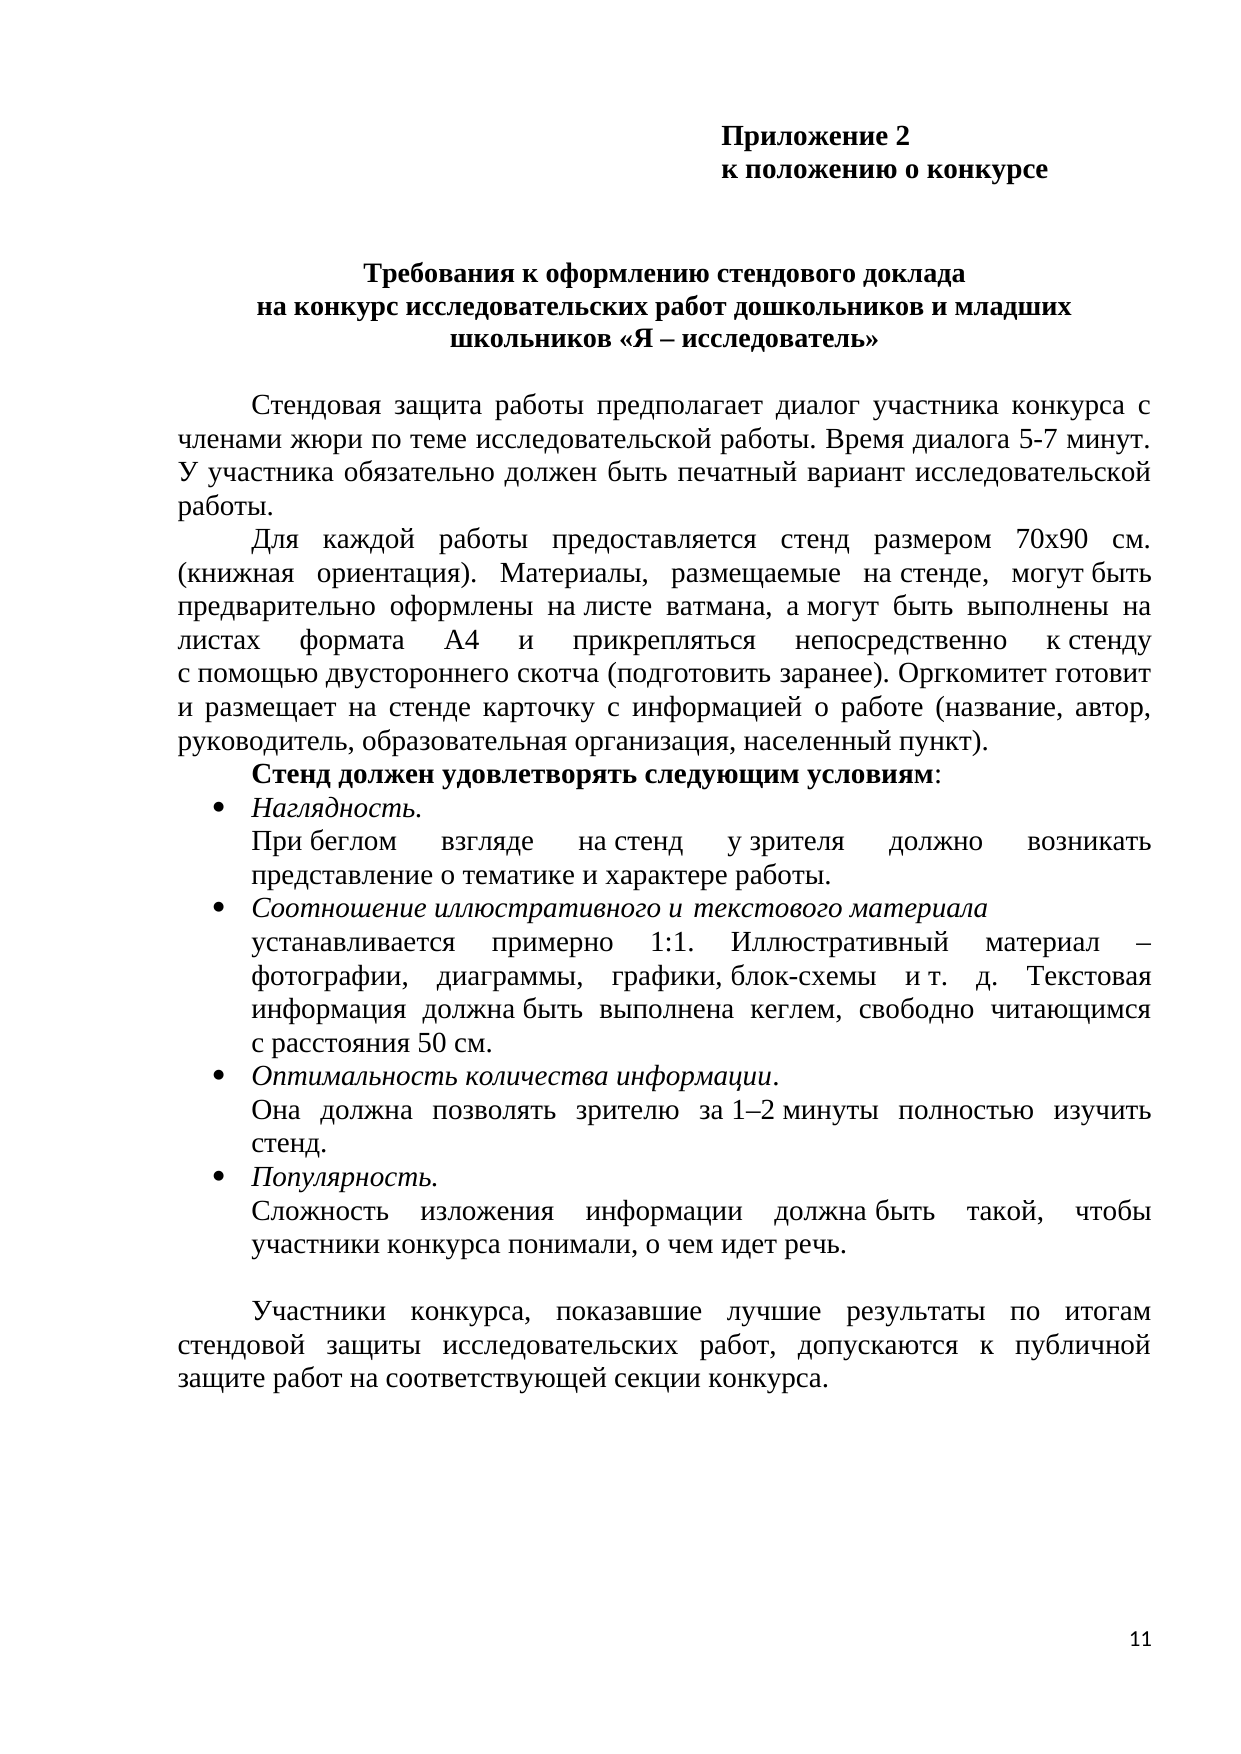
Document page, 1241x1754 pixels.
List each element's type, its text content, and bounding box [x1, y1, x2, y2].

text Участники конкурса, показавшие лучшие результаты по итогам стендовой защиты исследовательских работ, допускаются к публичной защите работ на соответствующей секции конкурса. [177, 1293, 1152, 1394]
text Она должна позволять зрителю за 1–2 минуты полностью изучить стенд. [251, 1092, 1152, 1159]
text на конкурс исследовательских работ дошкольников и младших школьников «Я – исследователь» [177, 289, 1152, 354]
text Сложность изложения информации должна быть такой, чтобы участники конкурса понимали, о чем идет речь. [251, 1193, 1152, 1260]
text Стенд должен удовлетворять следующим условиям: [177, 756, 1152, 790]
text Требования к оформлению стендового доклада [177, 256, 1152, 289]
text Стендовая защита работы предполагает диалог участника конкурса с членами жюри по теме исследовательской работы. Время диалога 5-7 минут. У участника обязательно должен быть печатный вариант исследовательской работы. [177, 387, 1152, 521]
text Для каждой работы предоставляется стенд размером 70х90 см. (книжная ориентация). Материалы, размещаемые на стенде, могут быть предварительно оформлены на листе ватмана, а могут быть выполнены на листах формата А4 и прикрепляться непосредственно к стенду с помощью двустороннего скотча (подготовить заранее). Оргкомитет готовит и размещает на стенде карточку с информацией о работе (название, автор, руководитель, образовательная организация, населенный пункт). [177, 521, 1152, 756]
list Популярность. [213, 1159, 1152, 1193]
text устанавливается примерно 1:1. Иллюстративный материал – фотографии, диаграммы, графики, блок-схемы и т. д. Текстовая информация должна быть выполнена кеглем, свободно читающимся с расстояния 50 см. [251, 924, 1152, 1058]
text Приложение 2 [721, 118, 1152, 152]
text При беглом взгляде на стенд у зрителя должно возникать представление о тематике и характере работы. [251, 823, 1152, 890]
list Соотношение иллюстративного и текстового материала [213, 890, 1152, 924]
list Оптимальность количества информации. [213, 1058, 1152, 1092]
list Наглядность. [213, 790, 1152, 823]
text к положению о конкурсе [721, 152, 1152, 185]
